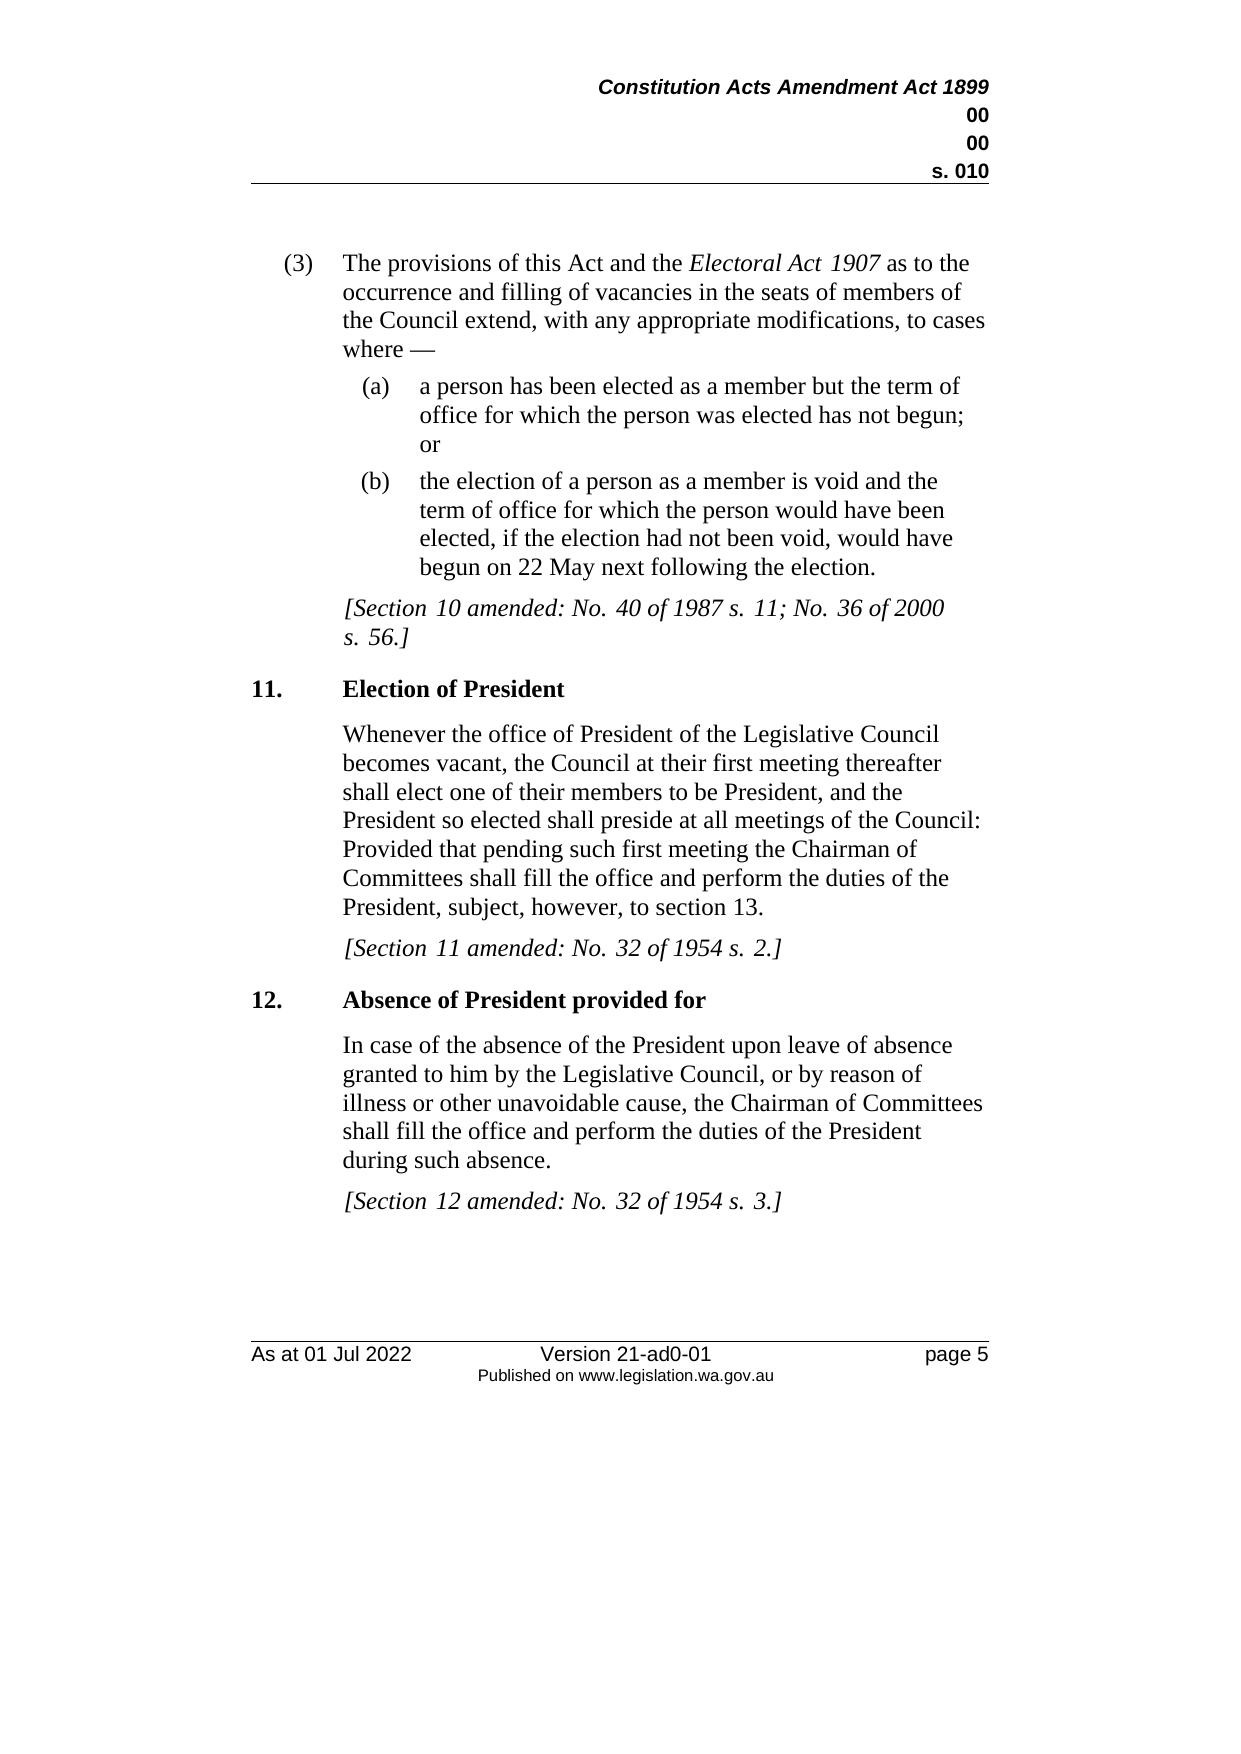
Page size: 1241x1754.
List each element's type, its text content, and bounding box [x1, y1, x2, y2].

text (3) The provisions of this Act and the Electoral Act 1907 as to the occurrence and filling of vacancies in the seats of members of the Council extend, with any appropriate modifications, to cases where — [251, 248, 989, 363]
subtitle 11. Election of President [251, 674, 989, 703]
text In case of the absence of the President upon leave of absence granted to him by the Legislative Council, or by reason of illness or other unavoidable cause, the Chairman of Committees shall fill the office and perform the duties of the President during such absence. [251, 1030, 989, 1174]
subtitle 12. Absence of President provided for [251, 985, 989, 1013]
text Whenever the office of President of the Legislative Council becomes vacant, the Council at their first meeting thereafter shall elect one of their members to be President, and the President so elected shall preside at all meetings of the Council: [251, 719, 989, 834]
text (b) the election of a person as a member is void and the term of office for which the person would have been elected, if the election had not been void, would have begun on 22 May next following the election. [251, 466, 989, 581]
text [Section 11 amended: No. 32 of 1954 s. 2.] [251, 933, 989, 962]
text (a) a person has been elected as a member but the term of office for which the person was elected has not begun; or [251, 371, 989, 458]
text [Section 10 amended: No. 40 of 1987 s. 11; No. 36 of 2000 s. 56.] [251, 593, 989, 651]
text [Section 12 amended: No. 32 of 1954 s. 3.] [251, 1186, 989, 1215]
text Provided that pending such first meeting the Chairman of Committees shall fill the office and perform the duties of the President, subject, however, to section 13. [251, 834, 989, 921]
